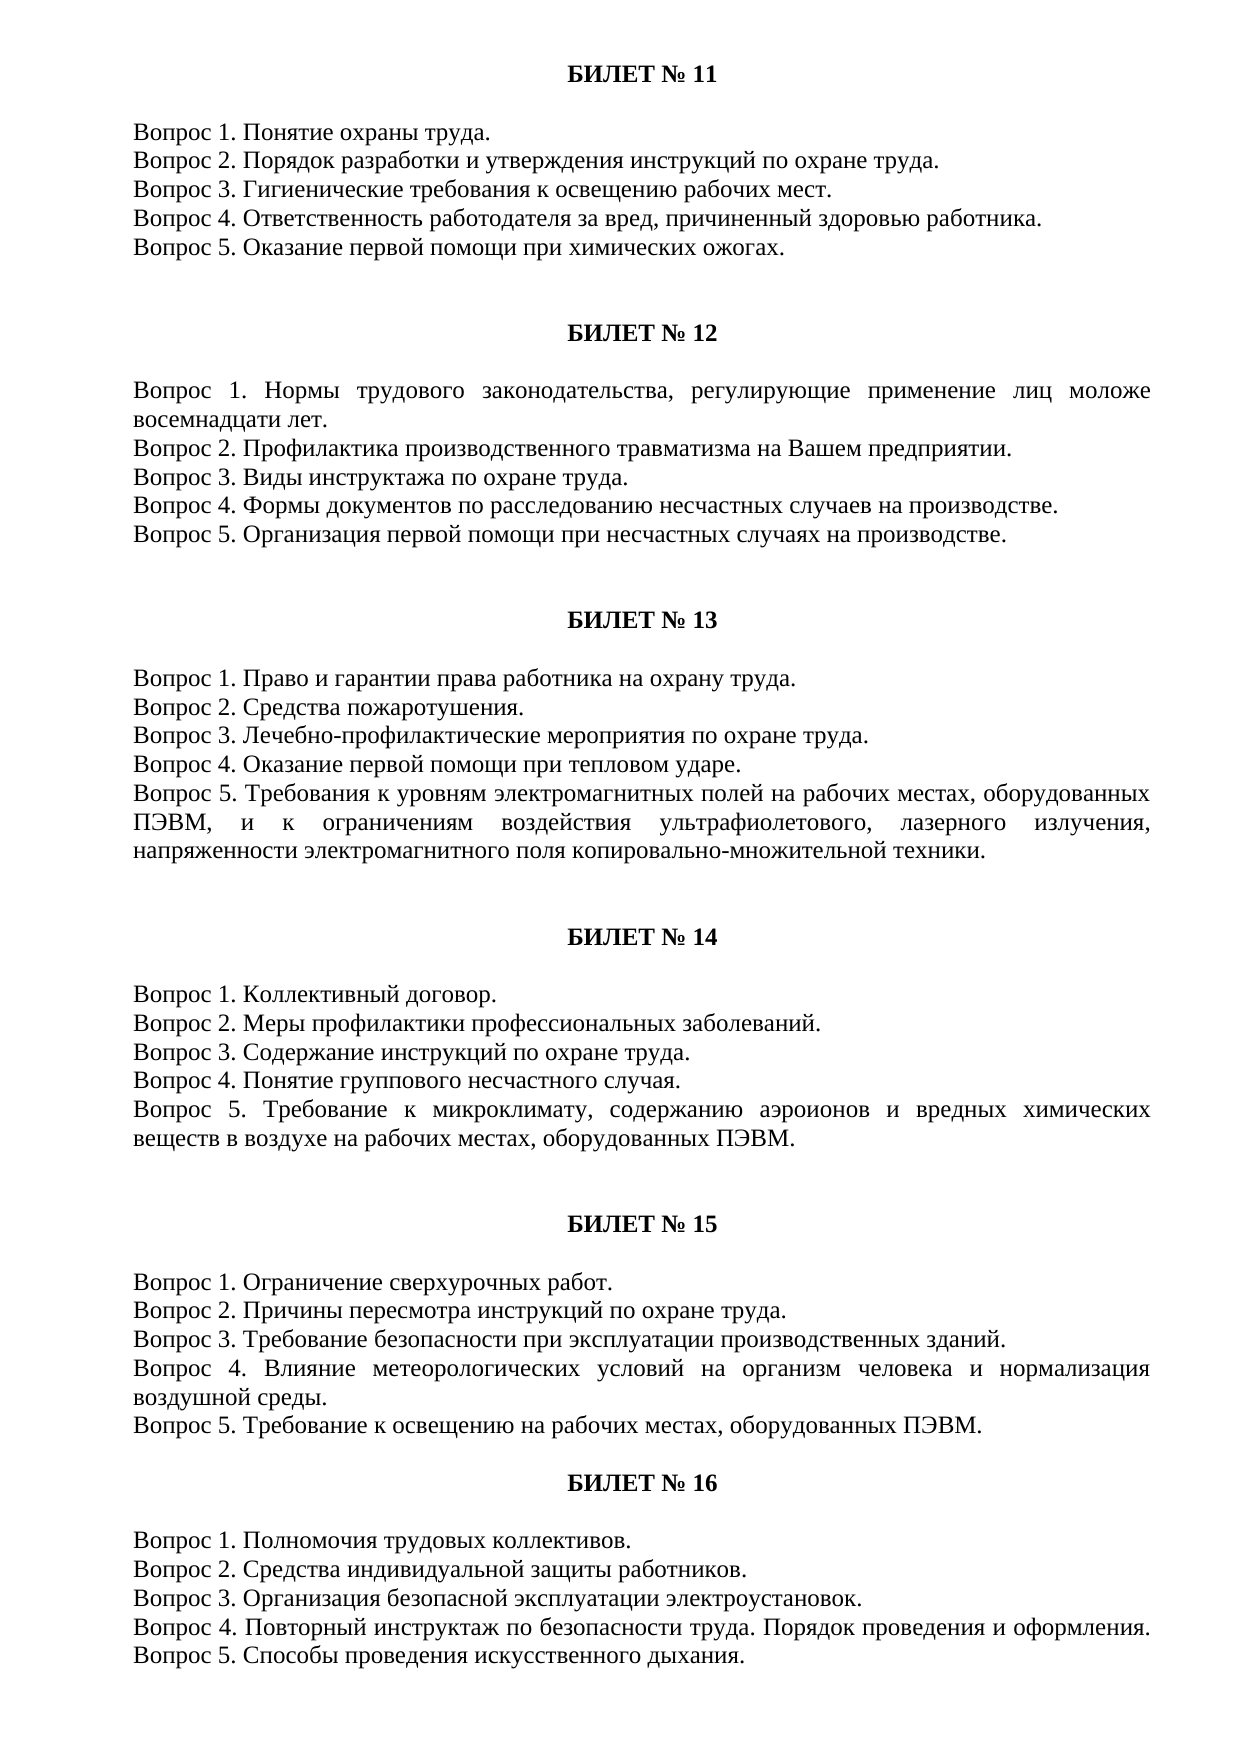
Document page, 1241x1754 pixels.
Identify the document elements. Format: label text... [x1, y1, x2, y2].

text Вопрос 5. Требования к уровням электромагнитных полей на рабочих местах, оборудованных ПЭВМ, и к ограничениям воздействия ультрафиолетового, лазерного излучения, напряженности электромагнитного поля копировально-множительной техники. [133, 778, 1152, 864]
text БИЛЕТ № 11 [133, 59, 1152, 88]
text БИЛЕТ № 14 [133, 922, 1152, 950]
text Вопрос 1. Нормы трудового законодательства, регулирующие применение лиц моложе восемнадцати лет. [133, 375, 1152, 433]
text Вопрос 4. Оказание первой помощи при тепловом ударе. [133, 749, 1152, 778]
text Вопрос 3. Лечебно-профилактические мероприятия по охране труда. [133, 720, 1152, 749]
text Вопрос 1. Ограничение сверхурочных работ. [133, 1267, 1152, 1295]
text Вопрос 4. Понятие группового несчастного случая. [133, 1065, 1152, 1094]
text БИЛЕТ № 15 [133, 1209, 1152, 1238]
text Вопрос 3. Требование безопасности при эксплуатации производственных зданий. [133, 1324, 1152, 1353]
text Вопрос 2. Меры профилактики профессиональных заболеваний. [133, 1008, 1152, 1037]
text Вопрос 1. Коллективный договор. [133, 979, 1152, 1008]
text Вопрос 4. Формы документов по расследованию несчастных случаев на производстве. [133, 490, 1152, 519]
text БИЛЕТ № 12 [133, 318, 1152, 347]
text Вопрос 1. Право и гарантии права работника на охрану труда. [133, 663, 1152, 692]
text Вопрос 2. Средства пожаротушения. [133, 692, 1152, 720]
text Вопрос 3. Гигиенические требования к освещению рабочих мест. [133, 174, 1152, 203]
text Вопрос 2. Профилактика производственного травматизма на Вашем предприятии. [133, 433, 1152, 462]
text Вопрос 1. Полномочия трудовых коллективов. [133, 1525, 1152, 1554]
text Вопрос 5. Организация первой помощи при несчастных случаях на производстве. [133, 519, 1152, 548]
text Вопрос 2. Порядок разработки и утверждения инструкций по охране труда. [133, 145, 1152, 174]
text Вопрос 1. Понятие охраны труда. [133, 117, 1152, 145]
text Вопрос 5. Оказание первой помощи при химических ожогах. [133, 232, 1152, 260]
text Вопрос 3. Организация безопасной эксплуатации электроустановок. [133, 1583, 1152, 1612]
text Вопрос 5. Требование к освещению на рабочих местах, оборудованных ПЭВМ. [133, 1410, 1152, 1439]
text БИЛЕТ № 13 [133, 605, 1152, 634]
text Вопрос 5. Требование к микроклимату, содержанию аэроионов и вредных химических веществ в воздухе на рабочих местах, оборудованных ПЭВМ. [133, 1094, 1152, 1152]
text Вопрос 4. Ответственность работодателя за вред, причиненный здоровью работника. [133, 203, 1152, 232]
text Вопрос 4. Повторный инструктаж по безопасности труда. Порядок проведения и оформления. Вопрос 5. Способы проведения искусственного дыхания. [133, 1612, 1152, 1669]
text БИЛЕТ № 16 [133, 1468, 1152, 1497]
text Вопрос 2. Причины пересмотра инструкций по охране труда. [133, 1295, 1152, 1324]
text Вопрос 3. Содержание инструкций по охране труда. [133, 1037, 1152, 1065]
text Вопрос 4. Влияние метеорологических условий на организм человека и нормализация воздушной среды. [133, 1353, 1152, 1410]
text Вопрос 3. Виды инструктажа по охране труда. [133, 462, 1152, 490]
text Вопрос 2. Средства индивидуальной защиты работников. [133, 1554, 1152, 1583]
